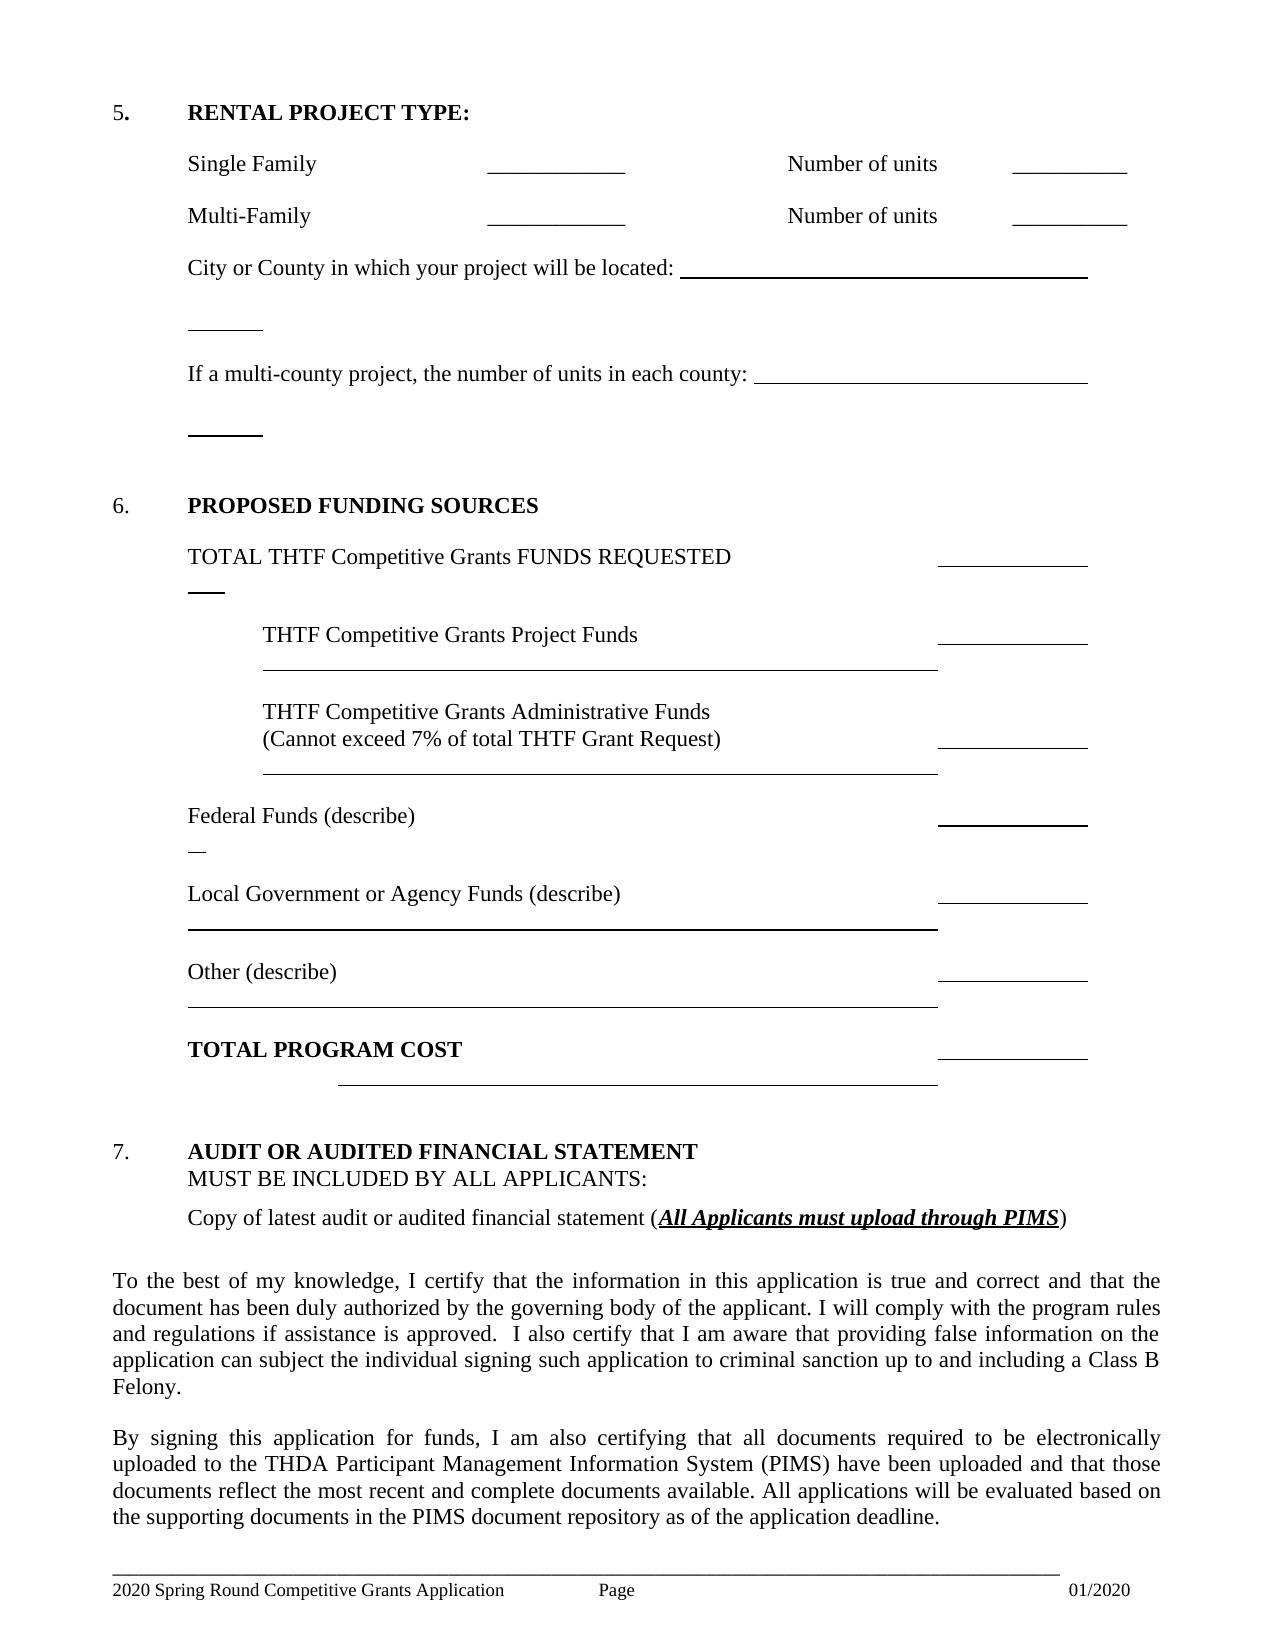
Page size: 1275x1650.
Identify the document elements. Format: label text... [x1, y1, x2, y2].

text TOTAL THTF Competitive Grants FUNDS REQUESTED [187, 543, 1162, 596]
text Local Government or Agency Funds (describe) [187, 880, 1162, 933]
text To the best of my knowledge, I certify that the information in this application is true and correct and that the document has been duly authorized by the governing body of the applicant. I will comply with the program rules and regulations if assistance is approved. I also certify that I am aware that providing false information on the application can subject the individual signing such application to criminal sanction up to and including a Class B Felony. [112, 1267, 1162, 1399]
text Single Family ____________ Number of units __________ [112, 150, 1162, 177]
text THTF Competitive Grants Administrative Funds [262, 698, 1162, 725]
text If a multi-county project, the number of units in each county: [187, 360, 1162, 439]
text THTF Competitive Grants Project Funds [262, 621, 1162, 673]
text Multi-Family ____________ Number of units __________ [112, 202, 1162, 228]
text (Cannot exceed 7% of total THTF Grant Request) [262, 725, 1162, 777]
text City or County in which your project will be located: [187, 254, 1162, 333]
text 5. RENTAL Project TYPE: [112, 99, 1162, 125]
text 6. Proposed Funding Sources [112, 492, 1162, 518]
text MUST BE INCLUDED BY ALL APPLICANTS: [187, 1165, 1162, 1191]
text Copy of latest audit or audited financial statement (All Applicants must upload through PIMS) [187, 1203, 1162, 1230]
text 7. Audit or audited financial statement [112, 1138, 1162, 1165]
text By signing this application for funds, I am also certifying that all documents required to be electronically uploaded to the THDA Participant Management Information System (PIMS) have been uploaded and that those documents reflect the most recent and complete documents available. All applications will be evaluated based on the supporting documents in the PIMS document repository as of the application deadline. [112, 1424, 1162, 1529]
text TOTAL PROGRAM COST [187, 1036, 1162, 1088]
text Federal Funds (describe) [187, 802, 1162, 855]
text Other (describe) [187, 958, 1162, 1011]
